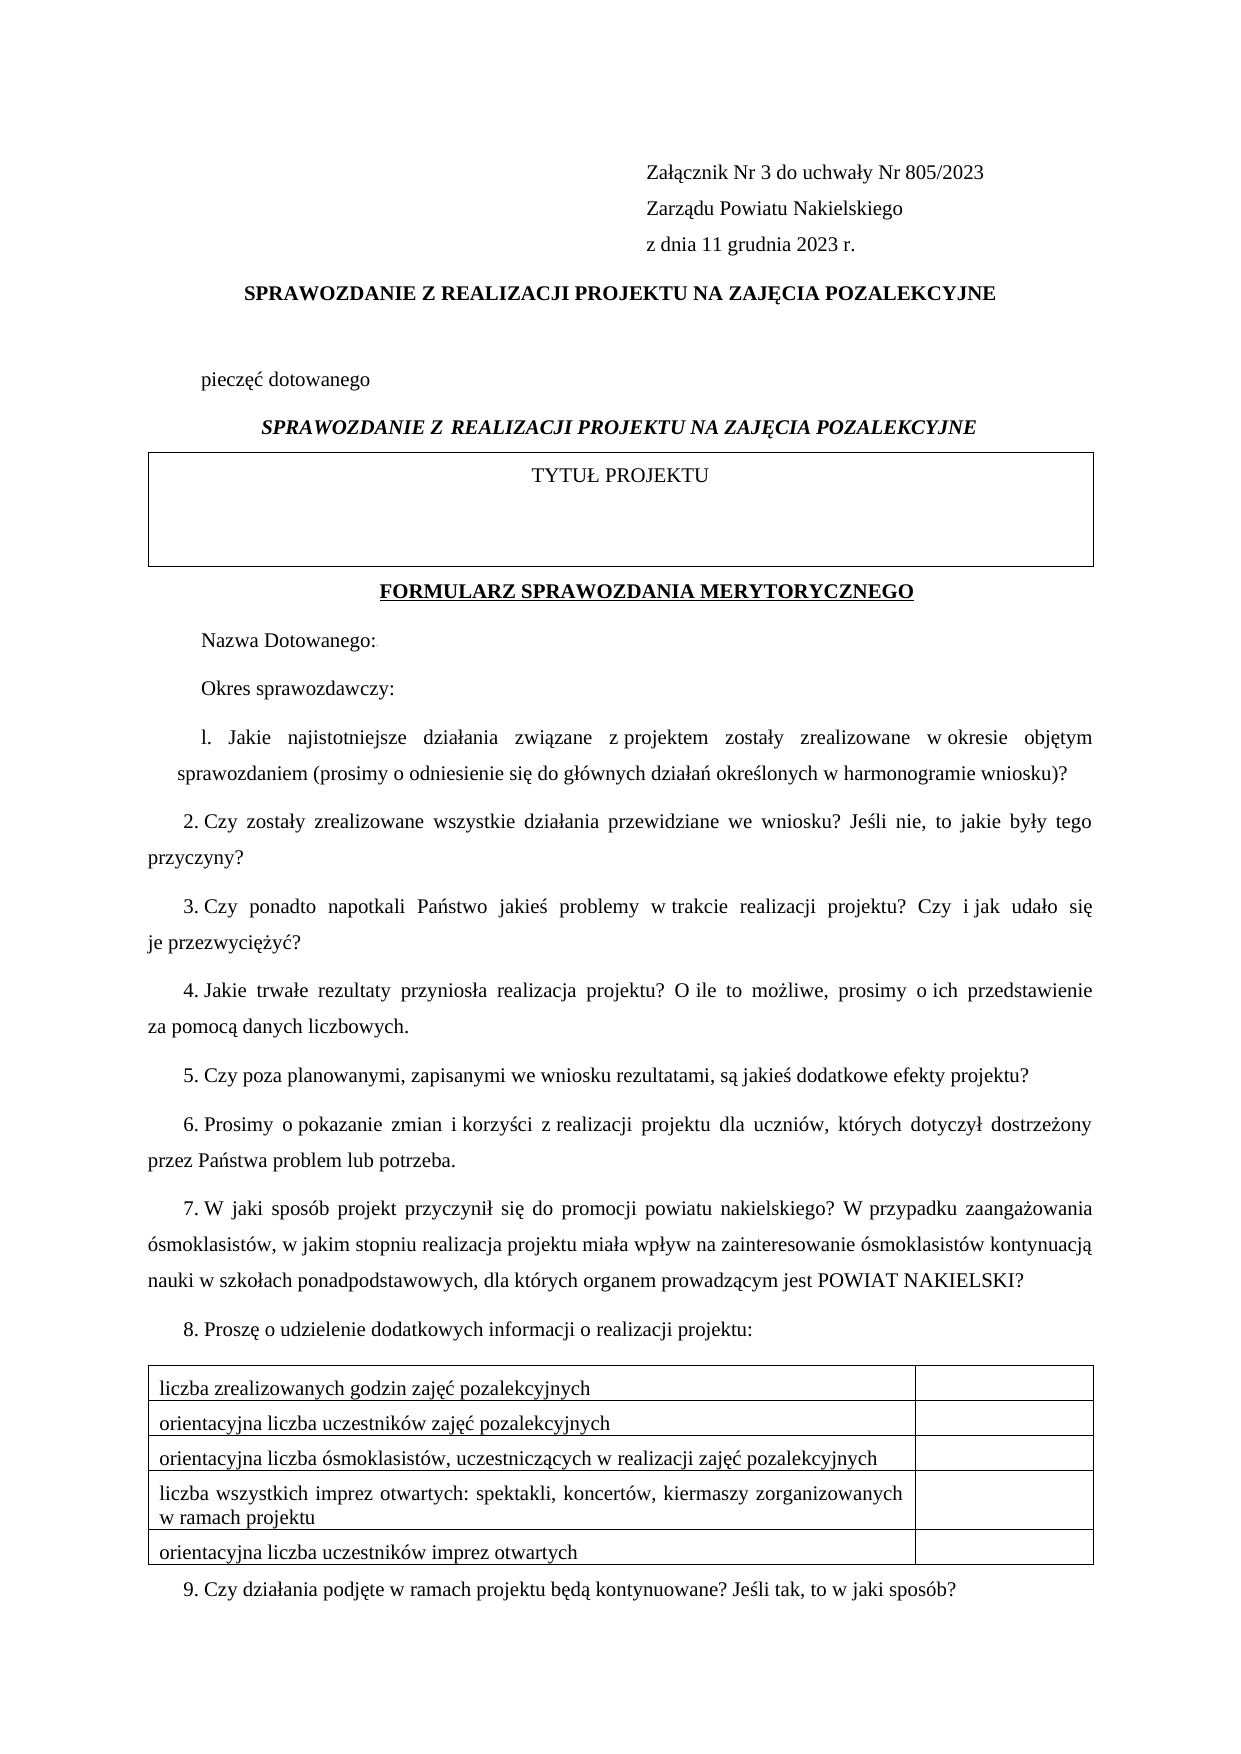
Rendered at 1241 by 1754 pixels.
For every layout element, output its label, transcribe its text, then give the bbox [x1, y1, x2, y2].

text 6. Prosimy o pokazanie zmian i korzyści z realizacji projektu dla uczniów, których dotyczył dostrzeżony przez Państwa problem lub potrzeba. [148, 1111, 1093, 1172]
text l. Jakie najistotniejsze działania związane z projektem zostały zrealizowane w okresie objętym sprawozdaniem (prosimy o odniesienie się do głównych działań określonych w harmonogramie wniosku)? [177, 724, 1093, 785]
text SPRAWOZDANIE Z REALIZACJI PROJEKTU NA ZAJĘCIA POZALEKCYJNE [148, 281, 1093, 305]
text 3. Czy ponadto napotkali Państwo jakieś problemy w trakcie realizacji projektu? Czy i jak udało się je przezwyciężyć? [148, 894, 1093, 954]
text pieczęć dotowanego [177, 367, 1093, 391]
text 2. Czy zostały zrealizowane wszystkie działania przewidziane we wniosku? Jeśli nie, to jakie były tego przyczyny? [148, 809, 1093, 869]
table_cell liczba wszystkich imprez otwartych: spektakli, koncertów, kiermaszy zorganizowanych w ramach projektu [149, 1471, 915, 1529]
text 8. Proszę o udzielenie dodatkowych informacji o realizacji projektu: [148, 1317, 1093, 1341]
table_cell orientacyjna liczba uczestników imprez otwartych [149, 1530, 915, 1564]
text SPRAWOZDANIE Z REALIZACJI PROJEKTU NA ZAJĘCIA POZALEKCYJNE [148, 415, 1093, 439]
text 9. Czy działania podjęte w ramach projektu będą kontynuowane? Jeśli tak, to w jaki sposób? [148, 1577, 1093, 1601]
text Załącznik Nr 3 do uchwały Nr 805/2023 Zarządu Powiatu Nakielskiego z dnia 11 grudnia 2023 r. [646, 160, 1093, 256]
text Nazwa Dotowanego: [177, 627, 1093, 652]
text 5. Czy poza planowanymi, zapisanymi we wniosku rezultatami, są jakieś dodatkowe efekty projektu? [148, 1063, 1093, 1087]
table_cell [916, 1471, 1093, 1529]
text FORMULARZ SPRAWOZDANIA MERYTORYCZNEGO [177, 579, 1093, 603]
table_header TYTUŁ PROJEKTU [149, 453, 1093, 566]
table_header liczba zrealizowanych godzin zajęć pozalekcyjnych [149, 1366, 915, 1400]
table_cell orientacyjna liczba uczestników zajęć pozalekcyjnych [149, 1401, 915, 1435]
text Okres sprawozdawczy: [177, 676, 1093, 700]
table_cell [916, 1436, 1093, 1470]
table_cell orientacyjna liczba ósmoklasistów, uczestniczących w realizacji zajęć pozalekcyjnych [149, 1436, 915, 1470]
text 7. W jaki sposób projekt przyczynił się do promocji powiatu nakielskiego? W przypadku zaangażowania ósmoklasistów, w jakim stopniu realizacja projektu miała wpływ na zainteresowanie ósmoklasistów kontynuacją nauki w szkołach ponadpodstawowych, dla których organem prowadzącym jest POWIAT NAKIELSKI? [148, 1196, 1093, 1292]
table_cell [916, 1401, 1093, 1435]
table_header [916, 1366, 1093, 1400]
table_cell [916, 1530, 1093, 1564]
text 4. Jakie trwałe rezultaty przyniosła realizacja projektu? O ile to możliwe, prosimy o ich przedstawienie za pomocą danych liczbowych. [148, 978, 1093, 1038]
